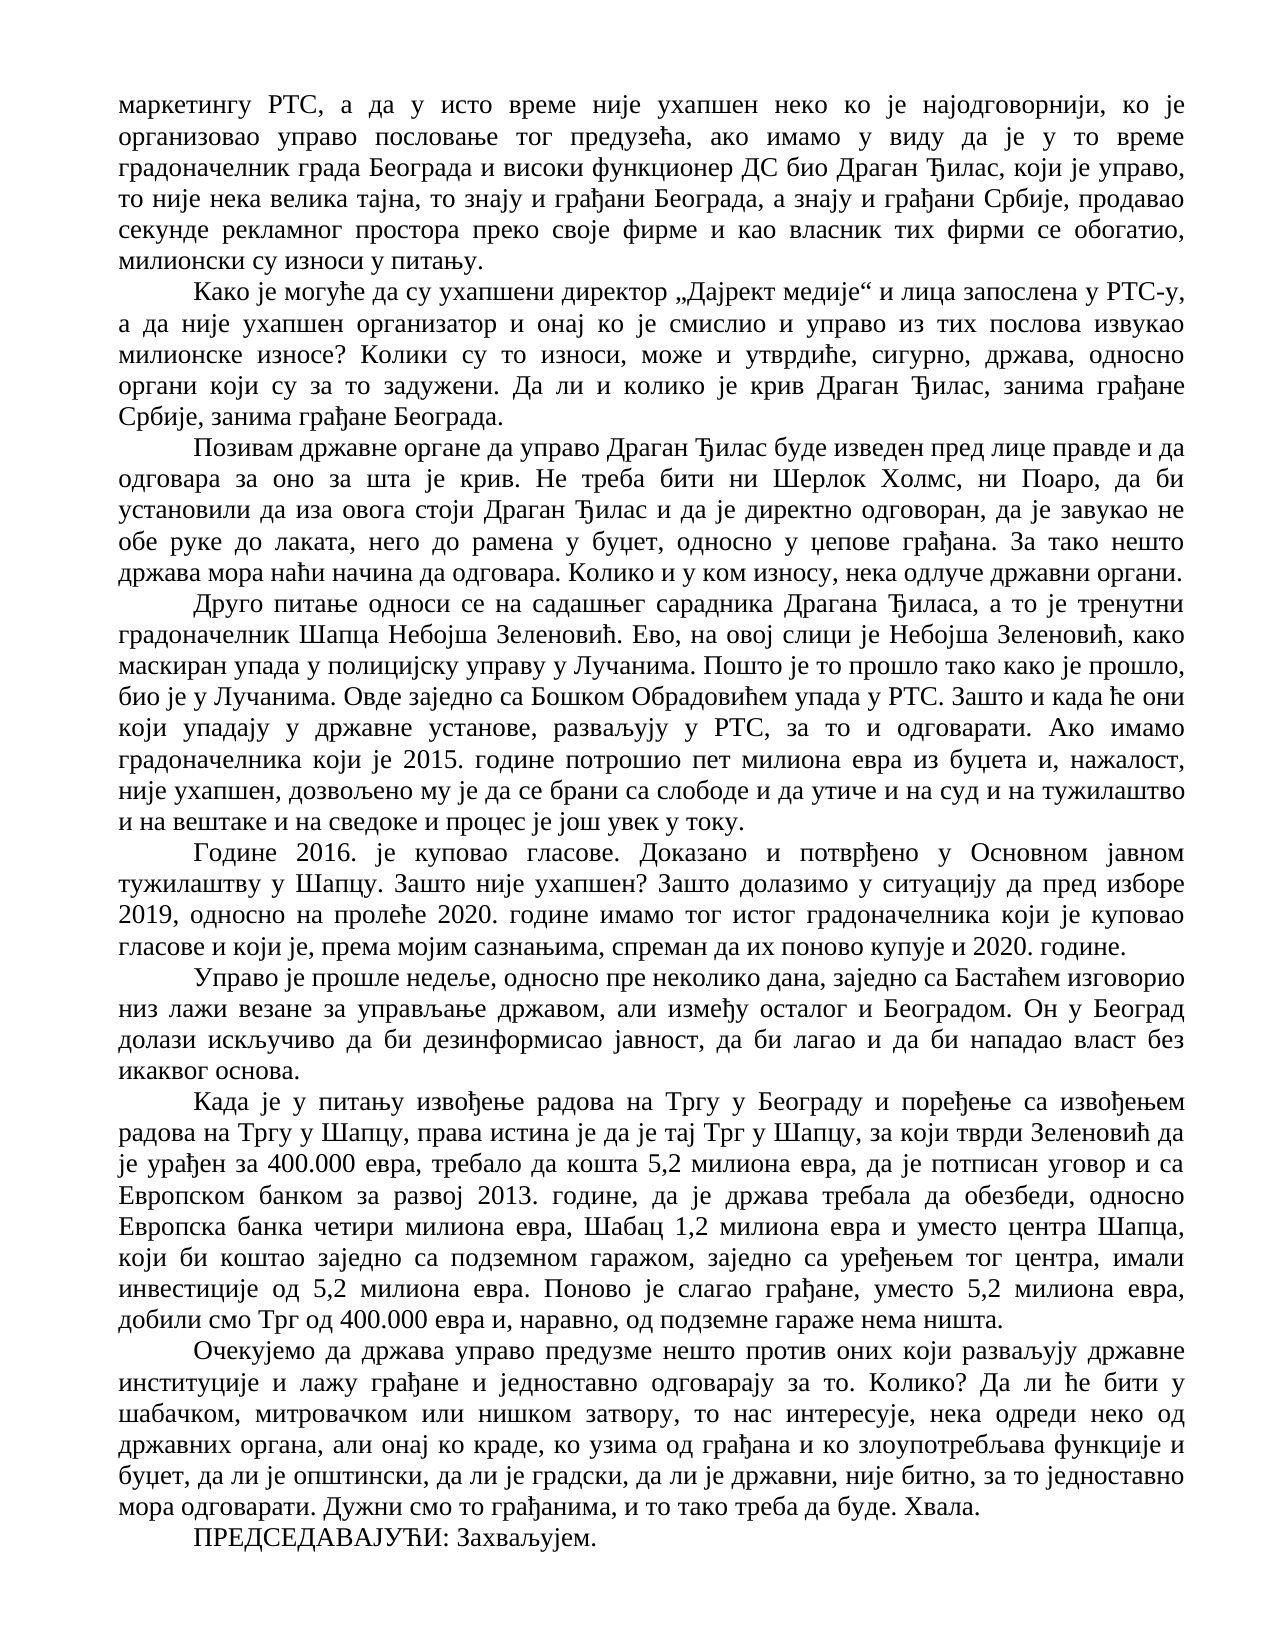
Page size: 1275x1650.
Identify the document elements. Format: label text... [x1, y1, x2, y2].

text Позивам државне органе да управо Драган Ђилас буде изведен пред лице правде и да одговара за оно за шта је крив. Не треба бити ни Шерлок Холмс, ни Поаро, да би установили да иза овога стоји Драган Ђилас и да је директно одговоран, да је завукао не обе руке до лаката, него до рамена у буџет, односно у џепове грађана. За тако нешто држава мора наћи начина да одговара. Колико и у ком износу, нека одлуче државни органи. [118, 431, 1186, 587]
text Очекујемо да држава управо предузме нешто против оних који разваљују државне институције и лажу грађане и једноставно одговарају за то. Колико? Да ли ће бити у шабачком, митровачком или нишком затвору, то нас интересује, нека одреди неко од државних органа, али онај ко краде, ко узима од грађана и ко злоупотребљава функције и буџет, да ли је општински, да ли је градски, да ли је државни, није битно, за то једноставно мора одговарати. Дужни смо то грађанима, и то тако треба да буде. Хвала. [118, 1334, 1186, 1521]
text Како је могуће да су ухапшени директор „Дајрект медије“ и лица запослена у РТС-у, а да није ухапшен организатор и онај ко је смислио и управо из тих послова извукао милионске износе? Колики су то износи, може и утврдиће, сигурно, држава, односно органи који су за то задужени. Да ли и колико је крив Драган Ђилас, занима грађане Србије, занима грађане Београда. [118, 276, 1186, 431]
text Године 2016. је куповао гласове. Доказано и потврђено у Основном јавном тужилаштву у Шапцу. Зашто није ухапшен? Зашто долазимо у ситуацију да пред изборе 2019, односно на пролеће 2020. године имамо тог истог градоначелника који је куповао гласове и који је, према мојим сазнањима, спреман да их поново купује и 2020. године. [118, 836, 1186, 961]
text Управо је прошле недеље, односно пре неколико дана, заједно са Бастаћем изговорио низ лажи везане за управљање државом, али између осталог и Београдом. Он у Београд долази искључиво да би дезинформисао јавност, да би лагао и да би нападао власт без икаквог основа. [118, 961, 1186, 1085]
text Када је у питању извођење радова на Тргу у Београду и поређење са извођењем радова на Тргу у Шапцу, права истина је да је тај Трг у Шапцу, за који тврди Зеленовић да је урађен за 400.000 евра, требало да кошта 5,2 милиона евра, да је потписан уговор и са Европском банком за развој 2013. године, да је држава требала да обезбеди, односно Европска банка четири милиона евра, Шабац 1,2 милиона евра и уместо центра Шапца, који би коштао заједно са подземном гаражом, заједно са уређењем тог центра, имали инвестиције од 5,2 милиона евра. Поново је слагао грађане, уместо 5,2 милиона евра, добили смо Трг од 400.000 евра и, наравно, од подземне гараже нема ништа. [118, 1085, 1186, 1334]
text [118, 89, 1186, 276]
text Друго питање односи се на садашњег сарадника Драгана Ђиласа, а то је тренутни градоначелник Шапца Небојша Зеленовић. Ево, на овој слици је Небојша Зеленовић, како маскиран упада у полицијску управу у Лучанима. Пошто је то прошло тако како је прошло, био је у Лучанима. Овде заједно са Бошком Обрадовићем упада у РТС. Зашто и када ће они који упадају у државне установе, разваљују у РТС, за то и одговарати. Ако имамо градоначелника који је 2015. године потрошио пет милиона евра из буџета и, нажалост, није ухапшен, дозвољено му је да се брани са слободе и да утиче и на суд и на тужилаштво и на вештаке и на сведоке и процес је још увек у току. [118, 587, 1186, 836]
text ПРЕДСЕДАВАЈУЋИ: Захваљујем. [118, 1521, 1186, 1552]
